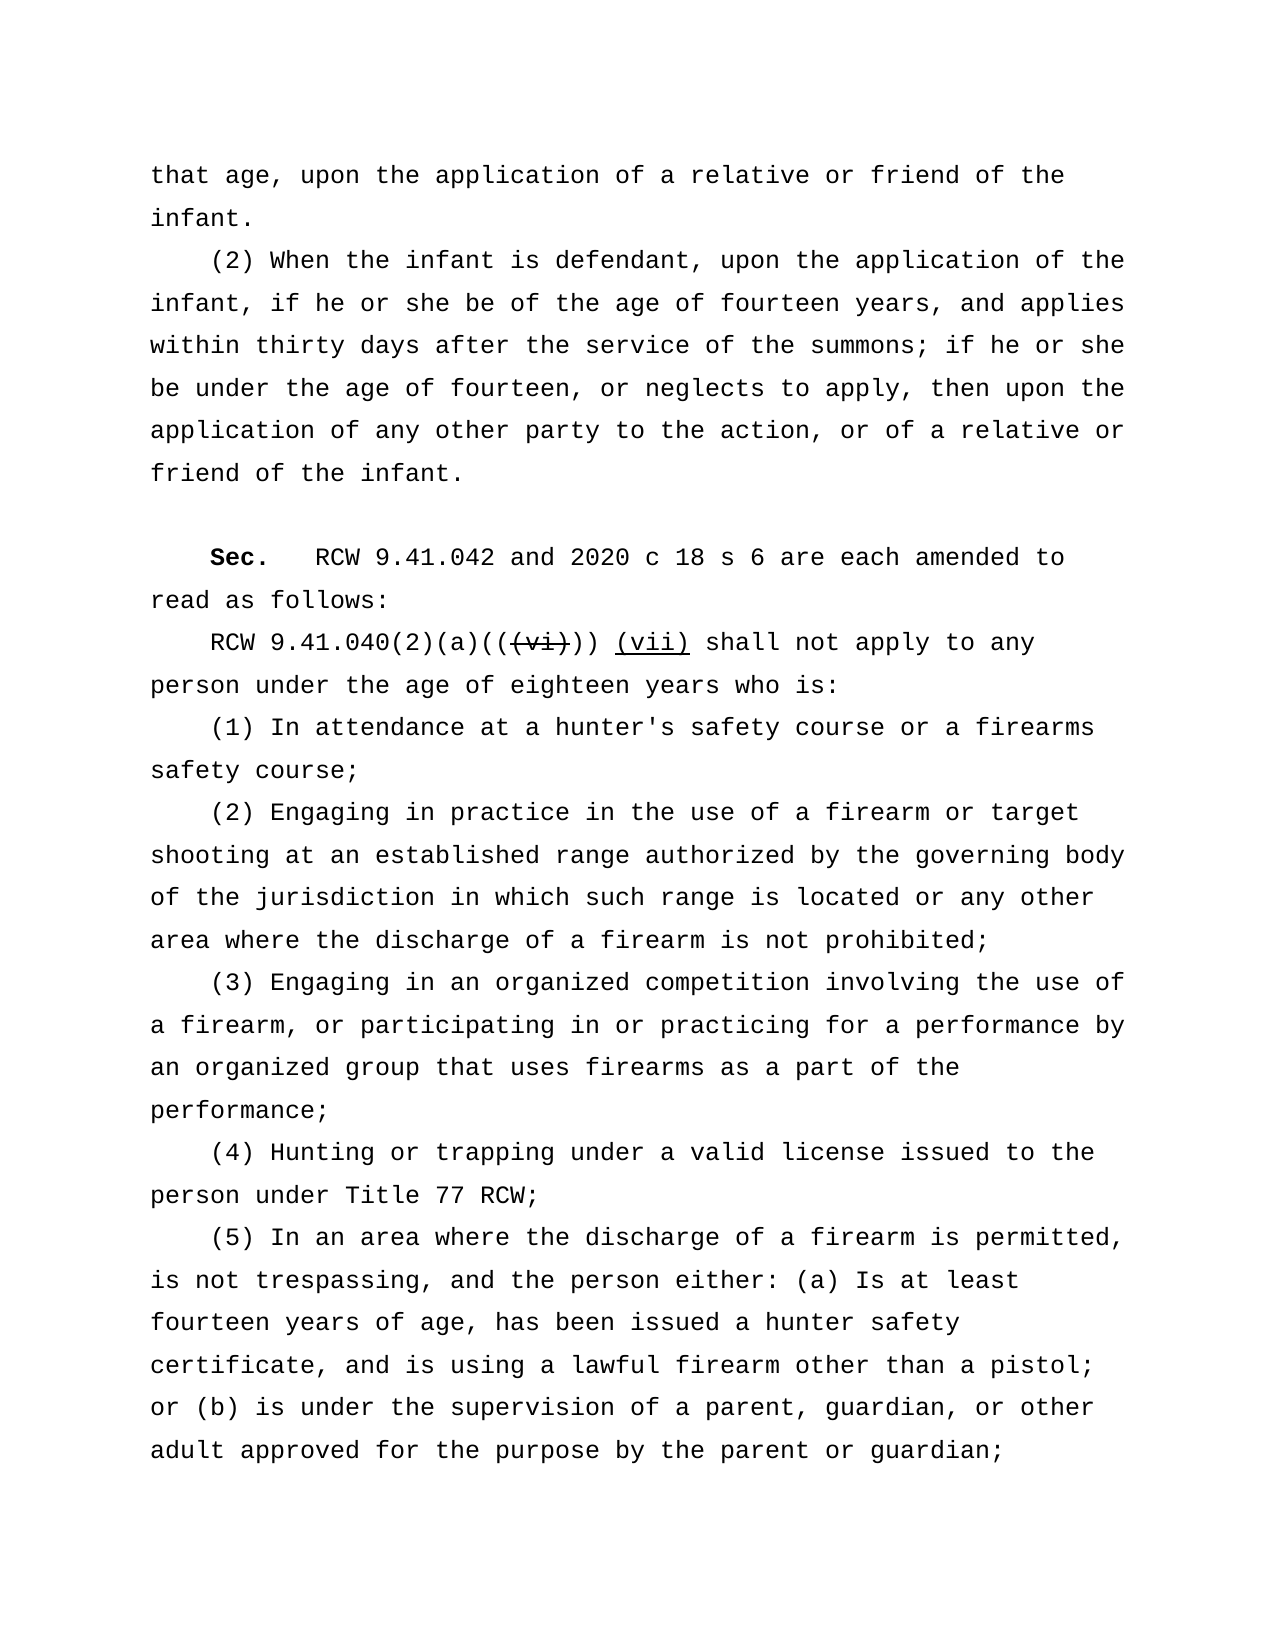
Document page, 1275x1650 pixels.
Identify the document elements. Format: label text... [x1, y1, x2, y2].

text RCW 9.41.040(2)(a)(((vi))) (vii) shall not apply to any person under the age of eighteen years who is: [150, 617, 1125, 702]
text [150, 150, 1125, 235]
text (3) Engaging in an organized competition involving the use of a firearm, or participating in or practicing for a performance by an organized group that uses firearms as a part of the performance; [150, 957, 1125, 1127]
text (4) Hunting or trapping under a valid license issued to the person under Title 77 RCW; [150, 1127, 1125, 1212]
text Sec. RCW 9.41.042 and 2020 c 18 s 6 are each amended to read as follows: [150, 532, 1125, 617]
text (1) In attendance at a hunter's safety course or a firearms safety course; [150, 702, 1125, 787]
text (5) In an area where the discharge of a firearm is permitted, is not trespassing, and the person either: (a) Is at least fourteen years of age, has been issued a hunter safety certificate, and is using a lawful firearm other than a pistol; or (b) is under the supervision of a parent, guardian, or other adult approved for the purpose by the parent or guardian; [150, 1212, 1125, 1467]
text (2) Engaging in practice in the use of a firearm or target shooting at an established range authorized by the governing body of the jurisdiction in which such range is located or any other area where the discharge of a firearm is not prohibited; [150, 787, 1125, 957]
text (2) When the infant is defendant, upon the application of the infant, if he or she be of the age of fourteen years, and applies within thirty days after the service of the summons; if he or she be under the age of fourteen, or neglects to apply, then upon the application of any other party to the action, or of a relative or friend of the infant. [150, 235, 1125, 490]
